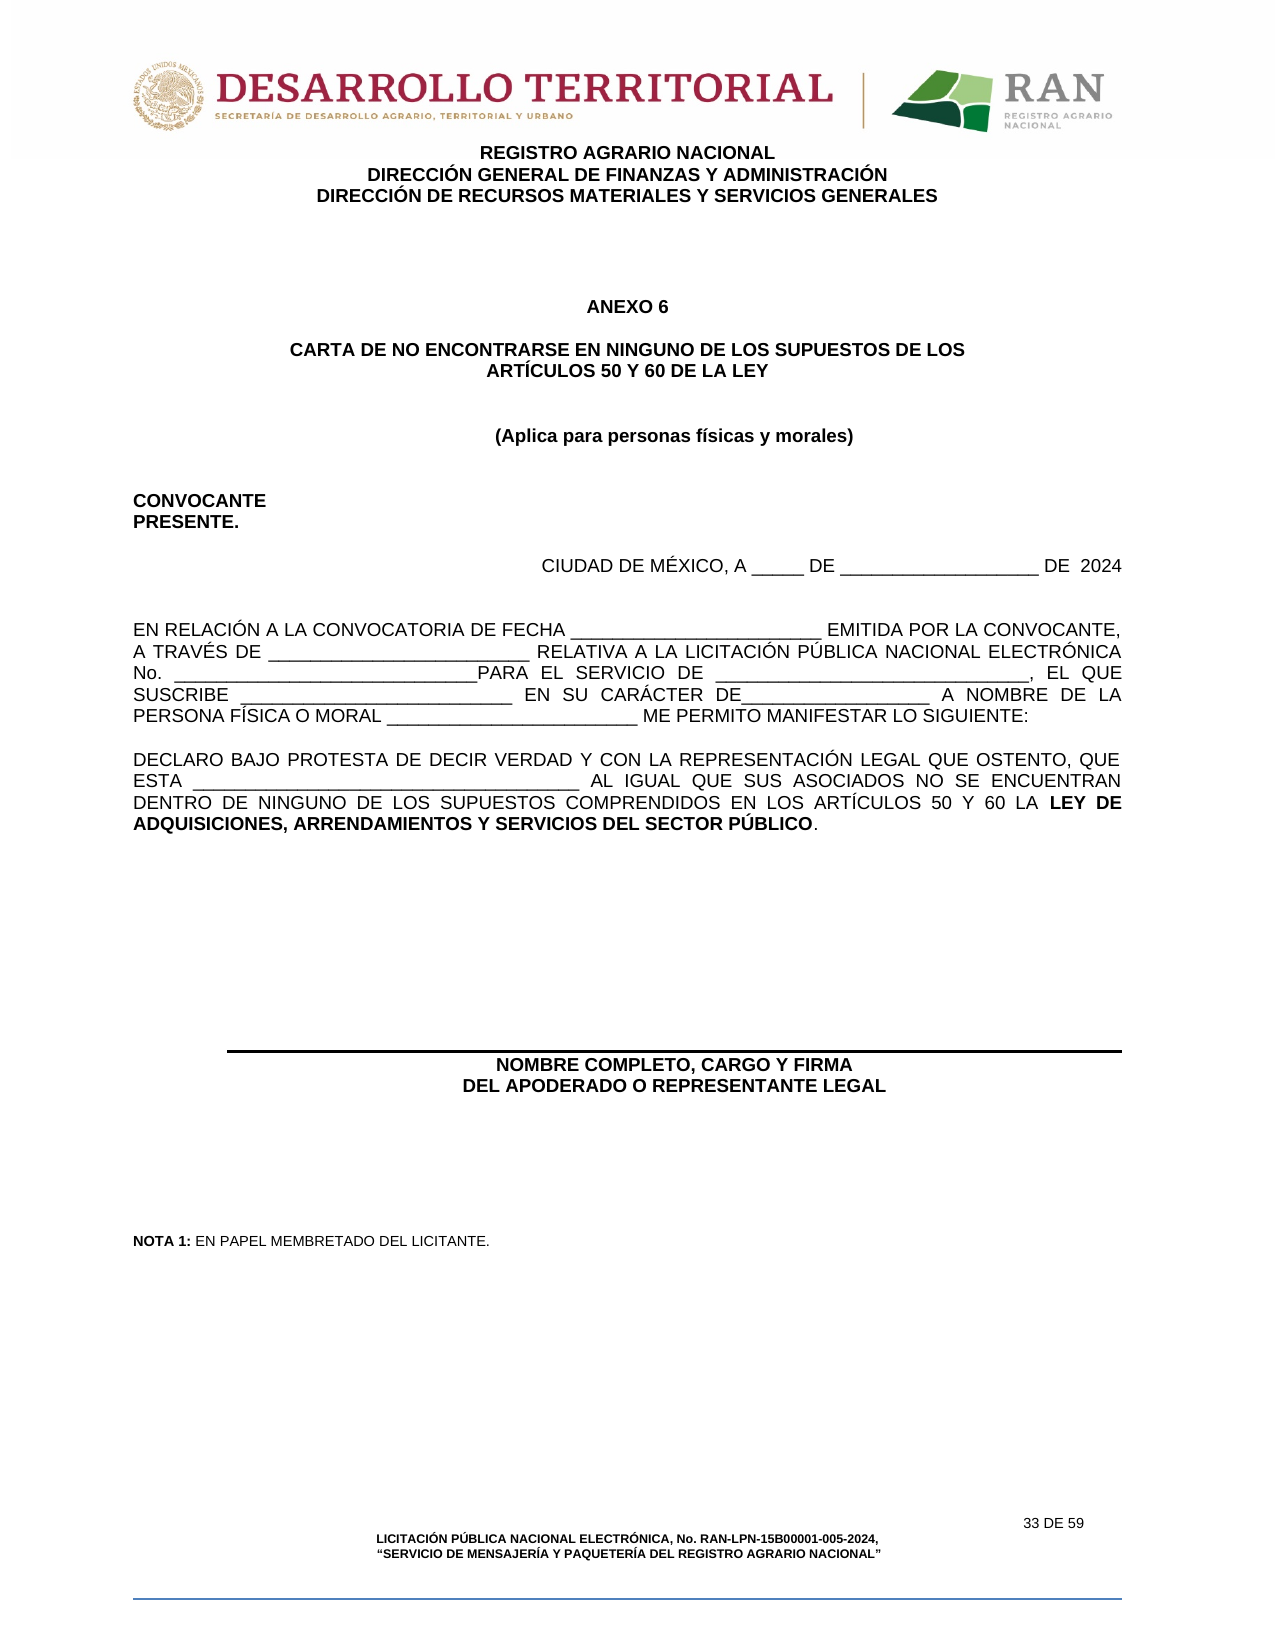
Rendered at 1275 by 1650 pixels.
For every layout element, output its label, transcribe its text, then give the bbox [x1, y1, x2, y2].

picture [566, 148, 574, 157]
picture [11, 0, 1275, 159]
text CARTA DE NO ENCONTRARSE EN NINGUNO DE LOS SUPUESTOS DE LOS [133, 339, 1122, 360]
picture [659, 148, 667, 157]
text EN RELACIÓN A LA CONVOCATORIA DE FECHA ________________________ EMITIDA POR LA CONVOCANTE, A TRAVÉS DE _________________________ RELATIVA A LA LICITACIÓN PÚBLICA NACIONAL ELECTRÓNICA No. _____________________________PARA EL SERVICIO DE ______________________________, EL QUE SUSCRIBE __________________________ EN SU CARÁCTER DE__________________ A NOMBRE DE LA PERSONA FÍSICA O MORAL ________________________ ME PERMITO MANIFESTAR LO SIGUIENTE: [133, 619, 1122, 727]
picture [725, 148, 733, 157]
text (Aplica para personas físicas y morales) [227, 425, 1122, 447]
text NOTA 1: EN PAPEL MEMBRETADO DEL LICITANTE. [133, 1233, 1122, 1250]
text NOMBRE COMPLETO, CARGO Y FIRMA [227, 1053, 1122, 1075]
text ANEXO 6 [133, 296, 1122, 317]
picture [680, 151, 685, 159]
text DECLARO BAJO PROTESTA DE DECIR VERDAD Y CON LA REPRESENTACIÓN LEGAL QUE OSTENTO, QUE ESTA _____________________________________ AL IGUAL QUE SUS ASOCIADOS NO SE ENCUENTRAN DENTRO DE NINGUNO DE LOS SUPUESTOS COMPRENDIDOS EN LOS ARTÍCULOS 50 Y 60 LA LEY DE ADQUISICIONES, ARRENDAMIENTOS Y SERVICIOS DEL SECTOR PÚBLICO. [133, 748, 1122, 835]
text PRESENTE. [133, 511, 1122, 533]
text CIUDAD DE MÉXICO, A _____ DE ___________________ DE 2024 [133, 554, 1122, 576]
text ARTÍCULOS 50 Y 60 DE LA LEY [133, 360, 1122, 382]
text DEL APODERADO O REPRESENTANTE LEGAL [227, 1075, 1122, 1097]
picture [740, 151, 745, 159]
text CONVOCANTE [133, 490, 1122, 511]
